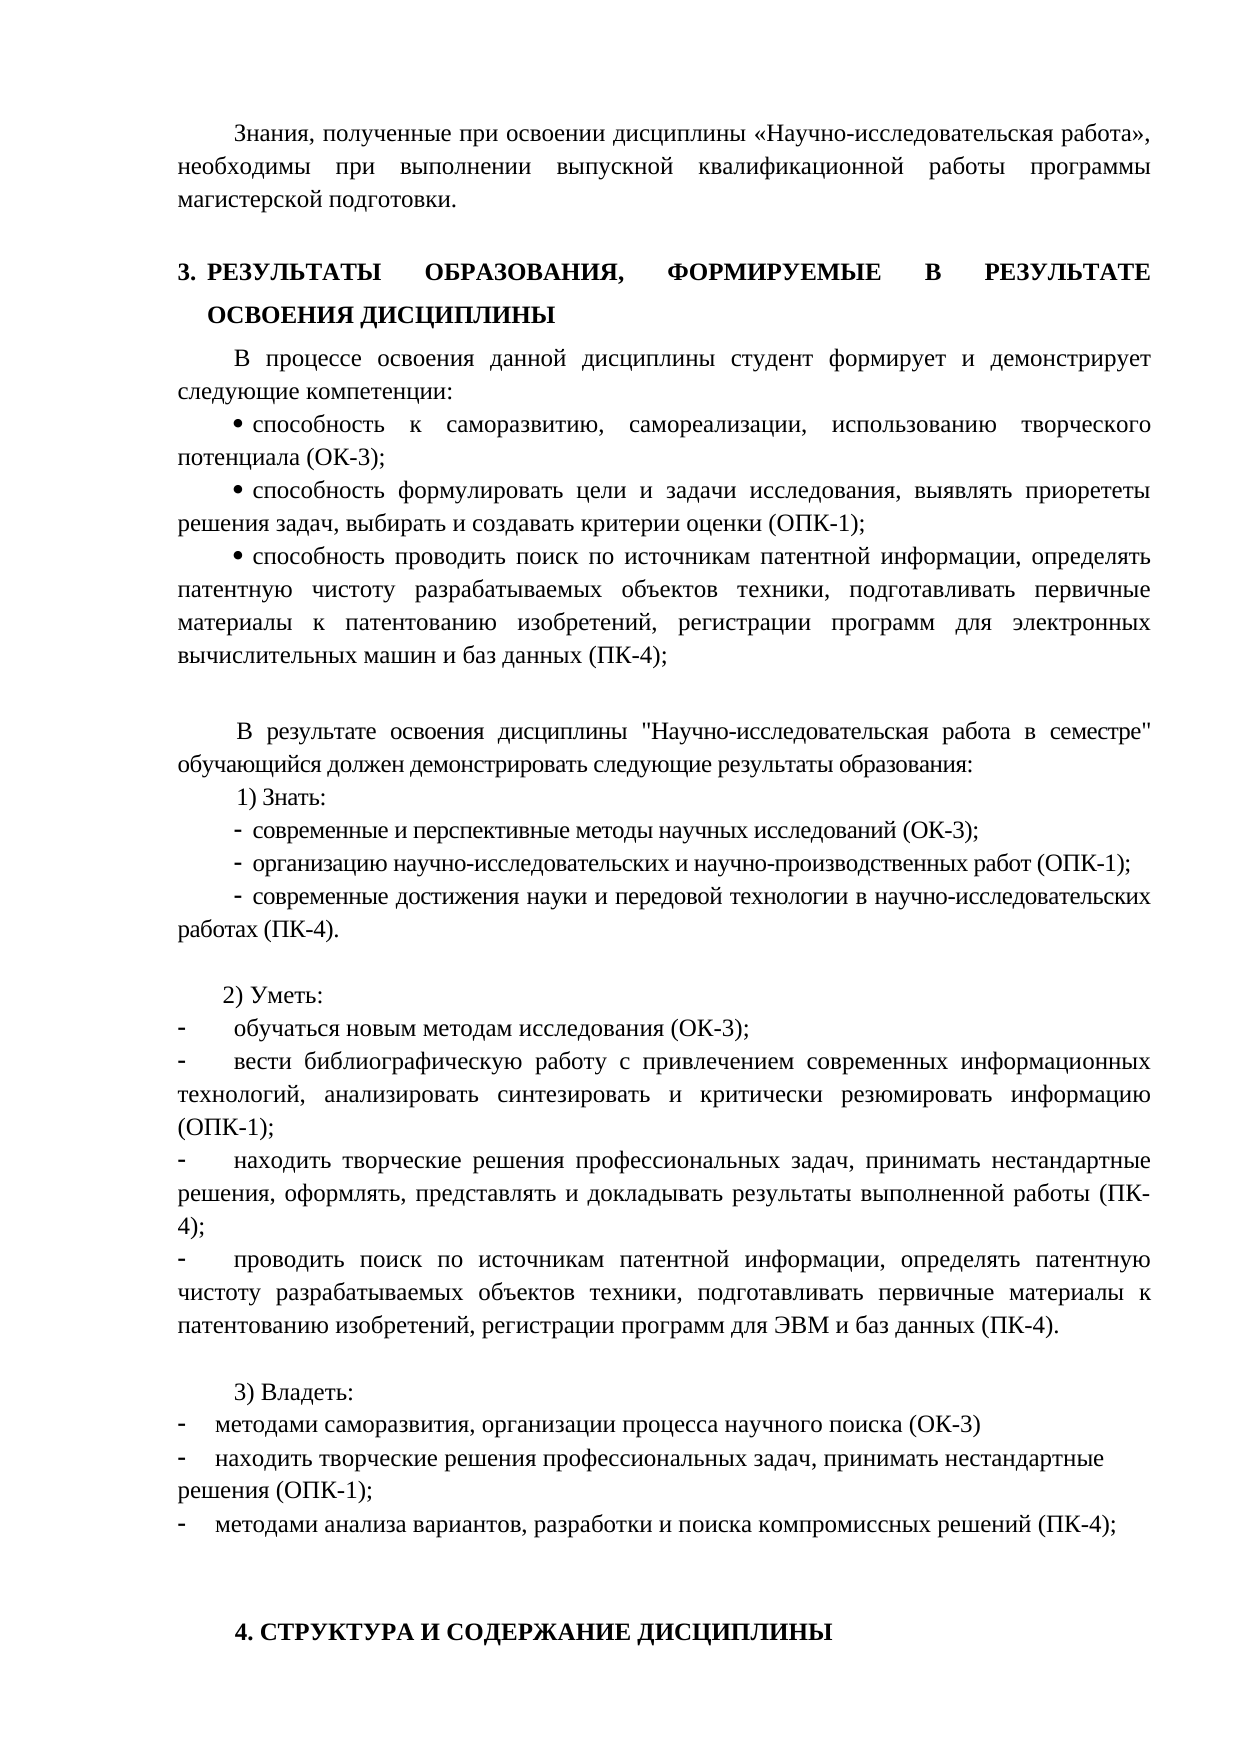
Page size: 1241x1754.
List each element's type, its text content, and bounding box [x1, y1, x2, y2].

text 4. СТРУКТУРА И СОДЕРЖАНИЕ ДИСЦИПЛИНЫ [234, 1617, 1142, 1645]
text 1) Знать: [177, 782, 1152, 811]
list современные достижения науки и передовой технологии в научно-исследовательских работах (ПК-4). [177, 881, 1152, 943]
list организацию научно-исследовательских и научно-производственных работ (ОПК-1); [177, 848, 1152, 877]
list методами анализа вариантов, разработки и поиска компромиссных решений (ПК-4); [177, 1509, 1152, 1537]
list обучаться новым методам исследования (ОК-3); [177, 1013, 1152, 1042]
list вести библиографическую работу с привлечением современных информационных технологий, анализировать синтезировать и критически резюмировать информацию (ОПК-1); [177, 1046, 1152, 1141]
list РЕЗУЛЬТАТЫ ОБРАЗОВАНИЯ, ФОРМИРУЕМЫЕ В РЕЗУЛЬТАТЕ ОСВОЕНИЯ ДИСЦИПЛИНЫ [177, 257, 1152, 328]
list находить творческие решения профессиональных задач, принимать нестандартные решения (ОПК-1); [177, 1443, 1152, 1504]
list методами саморазвития, организации процесса научного поиска (ОК-3) [177, 1409, 1152, 1438]
list находить творческие решения профессиональных задач, принимать нестандартные решения, оформлять, представлять и докладывать результаты выполненной работы (ПК-4); [177, 1145, 1152, 1240]
list проводить поиск по источникам патентной информации, определять патентную чистоту разрабатываемых объектов техники, подготавливать первичные материалы к патентованию изобретений, регистрации программ для ЭВМ и баз данных (ПК-4). [177, 1244, 1152, 1339]
text 2) Уметь: [222, 980, 1152, 1009]
text 3) Владеть: [177, 1377, 1152, 1405]
text Знания, полученные при освоении дисциплины «Научно-исследовательская работа», необходимы при выполнении выпускной квалификационной работы программы магистерской подготовки. [177, 118, 1152, 213]
list способность к саморазвитию, самореализации, использованию творческого потенциала (ОК-3); [177, 409, 1152, 471]
text В процессе освоения данной дисциплины студент формирует и демонстрирует следующие компетенции: [177, 343, 1152, 404]
text В результате освоения дисциплины "Научно-исследовательская работа в семестре" обучающийся должен демонстрировать следующие результаты образования: [177, 716, 1152, 778]
list способность формулировать цели и задачи исследования, выявлять приорететы решения задач, выбирать и создавать критерии оценки (ОПК-1); [177, 475, 1152, 537]
list способность проводить поиск по источникам патентной информации, определять патентную чистоту разрабатываемых объектов техники, подготавливать первичные материалы к патентованию изобретений, регистрации программ для электронных вычислительных машин и баз данных (ПК-4); [177, 541, 1152, 669]
list современные и перспективные методы научных исследований (ОК-3); [177, 815, 1152, 844]
